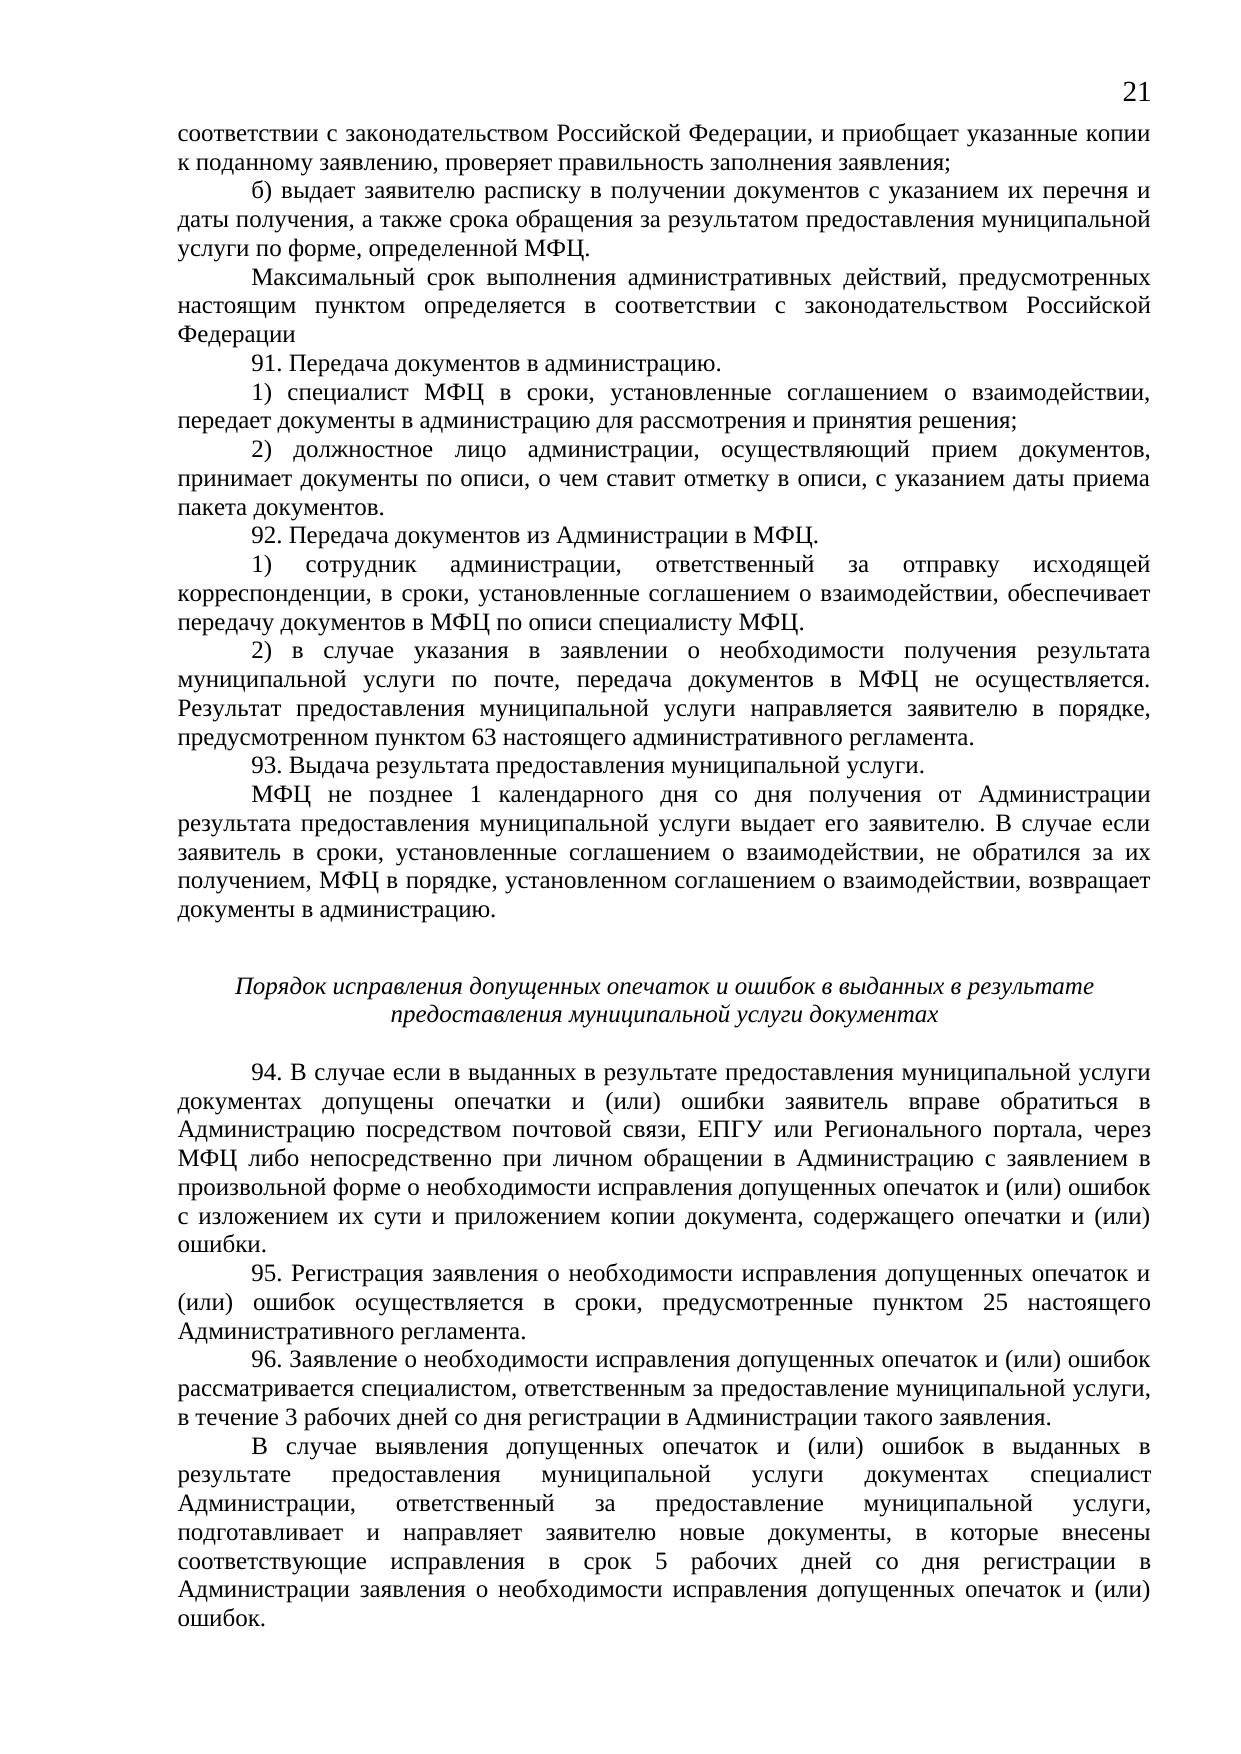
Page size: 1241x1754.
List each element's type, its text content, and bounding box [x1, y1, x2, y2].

text МФЦ не позднее 1 календарного дня со дня получения от Администрации результата предоставления муниципальной услуги выдает его заявителю. В случае если заявитель в сроки, установленные соглашением о взаимодействии, не обратился за их получением, МФЦ в порядке, установленном соглашением о взаимодействии, возвращает документы в администрацию. [177, 779, 1152, 923]
text 1) специалист МФЦ в сроки, установленные соглашением о взаимодействии, передает документы в администрацию для рассмотрения и принятия решения; [177, 377, 1152, 434]
text 2) в случае указания в заявлении о необходимости получения результата муниципальной услуги по почте, передача документов в МФЦ не осуществляется. Результат предоставления муниципальной услуги направляется заявителю в порядке, предусмотренном пунктом 63 настоящего административного регламента. [177, 636, 1152, 751]
text 95. Регистрация заявления о необходимости исправления допущенных опечаток и (или) ошибок осуществляется в сроки, предусмотренные пунктом 25 настоящего Административного регламента. [177, 1258, 1152, 1344]
text 94. В случае если в выданных в результате предоставления муниципальной услуги документах допущены опечатки и (или) ошибки заявитель вправе обратиться в Администрацию посредством почтовой связи, ЕПГУ или Регионального портала, через МФЦ либо непосредственно при личном обращении в Администрацию с заявлением в произвольной форме о необходимости исправления допущенных опечаток и (или) ошибок с изложением их сути и приложением копии документа, содержащего опечатки и (или) ошибки. [177, 1057, 1152, 1258]
text В случае выявления допущенных опечаток и (или) ошибок в выданных в результате предоставления муниципальной услуги документах специалист Администрации, ответственный за предоставление муниципальной услуги, подготавливает и направляет заявителю новые документы, в которые внесены соответствующие исправления в срок 5 рабочих дней со дня регистрации в Администрации заявления о необходимости исправления допущенных опечаток и (или) ошибок. [177, 1431, 1152, 1632]
text 92. Передача документов из Администрации в МФЦ. [177, 521, 1152, 549]
text 96. Заявление о необходимости исправления допущенных опечаток и (или) ошибок рассматривается специалистом, ответственным за предоставление муниципальной услуги, в течение 3 рабочих дней со дня регистрации в Администрации такого заявления. [177, 1344, 1152, 1431]
text Максимальный срок выполнения административных действий, предусмотренных настоящим пунктом определяется в соответствии с законодательством Российской Федерации [177, 262, 1152, 348]
text б) выдает заявителю расписку в получении документов с указанием их перечня и даты получения, а также срока обращения за результатом предоставления муниципальной услуги по форме, определенной МФЦ. [177, 176, 1152, 262]
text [177, 118, 1152, 176]
text 93. Выдача результата предоставления муниципальной услуги. [177, 751, 1152, 779]
text Порядок исправления допущенных опечаток и ошибок в выданных в результате предоставления муниципальной услуги документах [177, 971, 1152, 1028]
text 91. Передача документов в администрацию. [177, 348, 1152, 377]
text 2) должностное лицо администрации, осуществляющий прием документов, принимает документы по описи, о чем ставит отметку в описи, с указанием даты приема пакета документов. [177, 434, 1152, 521]
text 1) сотрудник администрации, ответственный за отправку исходящей корреспонденции, в сроки, установленные соглашением о взаимодействии, обеспечивает передачу документов в МФЦ по описи специалисту МФЦ. [177, 549, 1152, 636]
